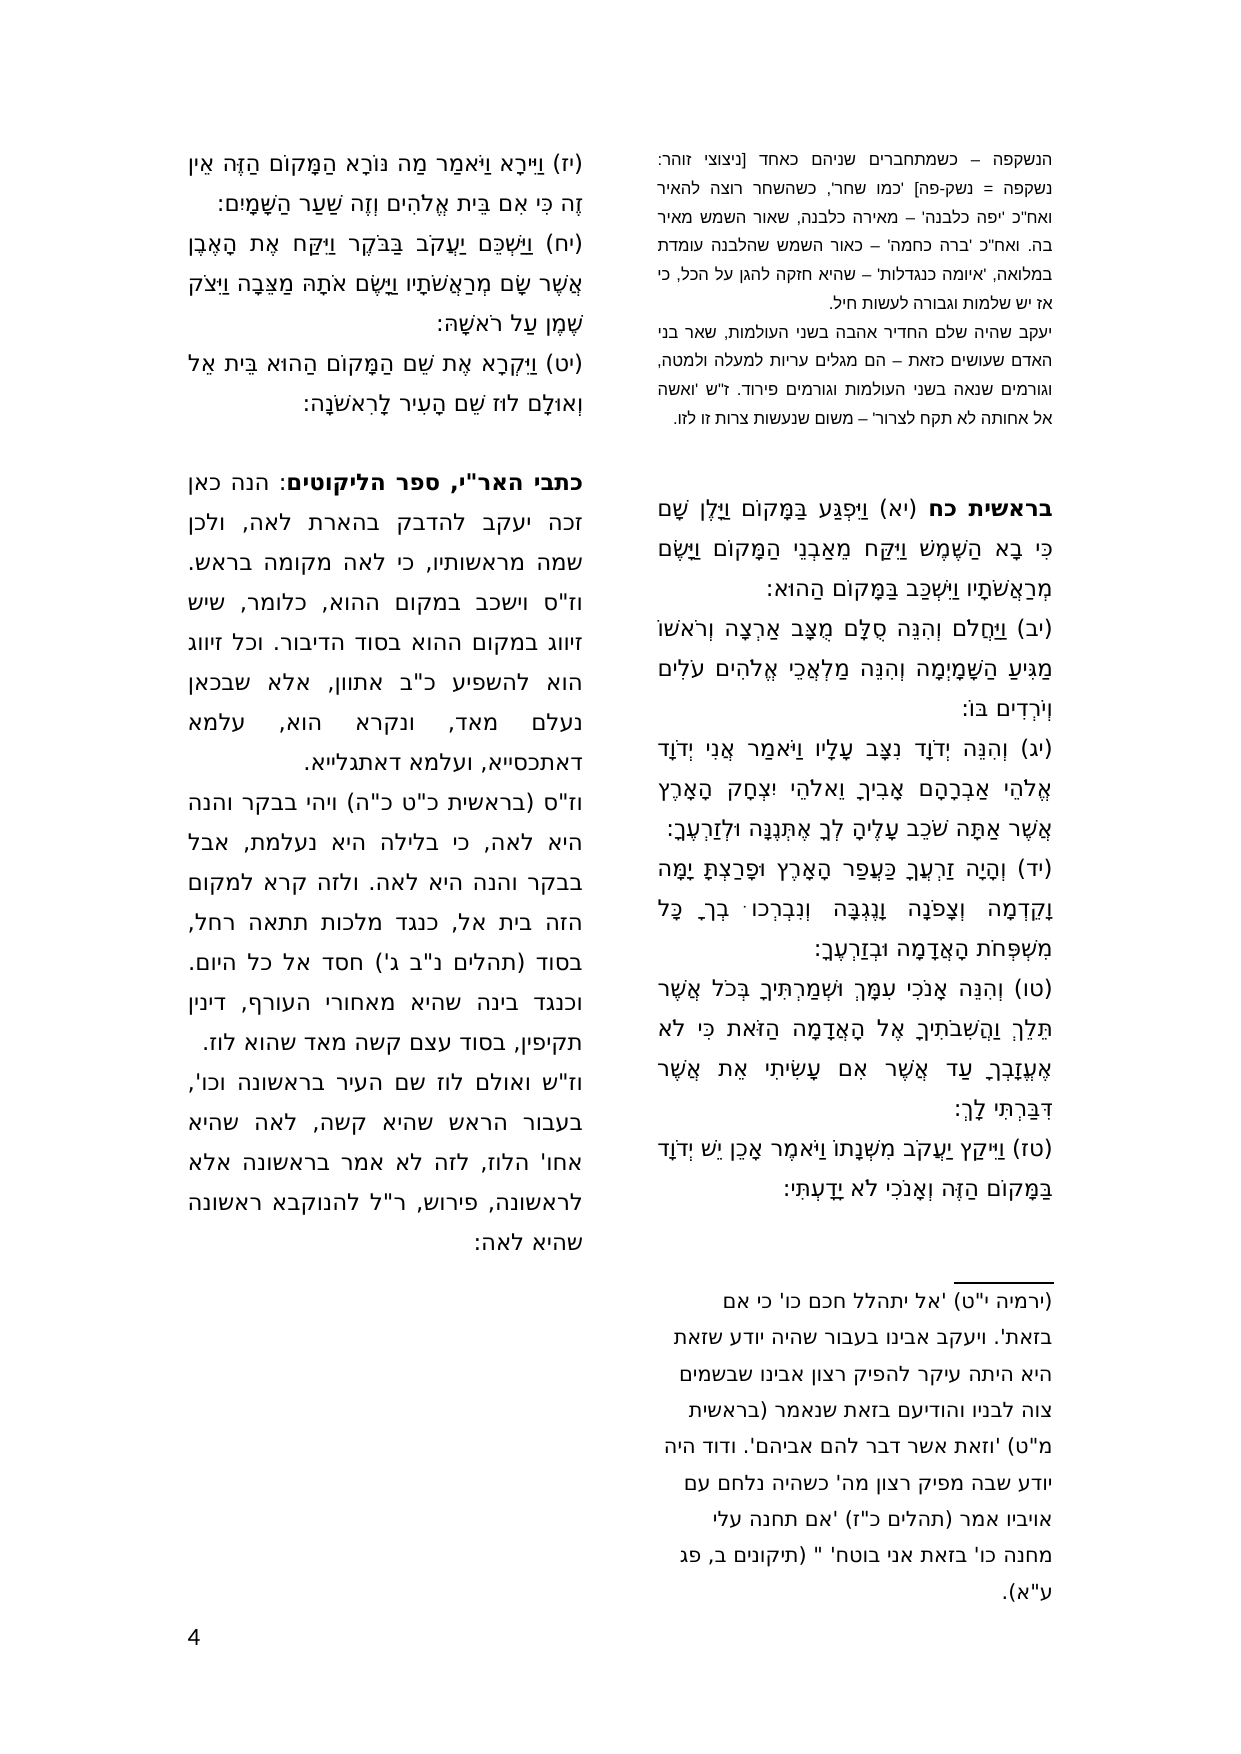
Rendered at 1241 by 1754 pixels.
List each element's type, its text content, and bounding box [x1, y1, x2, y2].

text יעקב שהיה שלם החדיר אהבה בשני העולמות, שאר בני האדם שעושים כזאת – הם מגלים עריות למעלה ולמטה, וגורמים שנאה בשני העולמות וגורמים פירוד. ז"ש 'ואשה אל אחותה לא תקח לצרור' – משום שנעשות צרות זו לזו. [657, 322, 1053, 428]
text (טו) וְהִנֵּה אָנֹכִי עִמָּךְ וּשְׁמַרְתִּיךָ בְּכֹל אֲשֶׁר תֵּלֵךְ וַהֲשִׁבֹתִיךָ אֶל הָאֲדָמָה הַזֹּאת כִּי לֹא אֶעֱזָבְךָ עַד אֲשֶׁר אִם עָשִׂיתִי אֵת אֲשֶׁר דִּבַּרְתִּי לָךְ: [657, 975, 1053, 1122]
text וז"ש ואולם לוז שם העיר בראשונה וכו', בעבור הראש שהיא קשה, לאה שהיא אחו' הלוז, לזה לא אמר בראשונה אלא לראשונה, פירוש, ר"ל להנוקבא ראשונה שהיא לאה: [187, 1069, 583, 1256]
text וז"ס (בראשית כ"ט כ"ה) ויהי בבקר והנה היא לאה, כי בלילה היא נעלמת, אבל בבקר והנה היא לאה. ולזה קרא למקום הזה בית אל, כנגד מלכות תתאה רחל, בסוד (תהלים נ"ב ג') חסד אל כל היום. וכנגד בינה שהיא מאחורי העורף, דינין תקיפין, בסוד עצם קשה מאד שהוא לוז. [187, 789, 583, 1056]
text (טז) וַיִּיקַץ יַעֲקֹב מִשְּׁנָתוֹ וַיֹּאמֶר אָכֵן יֵשׁ יְדֹוָד בַּמָּקוֹם הַזֶּה וְאָנֹכִי לֹא יָדָעְתִּי: [657, 1135, 1053, 1202]
text (יט) וַיִּקְרָא אֶת שֵׁם הַמָּקוֹם הַהוּא בֵּית אֵל וְאוּלָם לוּז שֵׁם הָעִיר לָרִאשֹׁנָה: [187, 350, 583, 417]
text (יח) וַיַּשְׁכֵּם יַעֲקֹב בַּבֹּקֶר וַיִּקַּח אֶת הָאֶבֶן אֲשֶׁר שָׂם מְרַאֲשֹׁתָיו וַיָּשֶׂם אֹתָהּ מַצֵּבָה וַיִּצֹק שֶׁמֶן עַל רֹאשָׁהּ: [187, 230, 583, 337]
text הנשקפה – כשמתחברים שניהם כאחד [ניצוצי זוהר: נשקפה = נשק-פה] 'כמו שחר', כשהשחר רוצה להאיר ואח"כ 'יפה כלבנה' – מאירה כלבנה, שאור השמש מאיר בה. ואח"כ 'ברה כחמה' – כאור השמש שהלבנה עומדת במלואה, 'איומה כנגדלות' – שהיא חזקה להגן על הכל, כי אז יש שלמות וגבורה לעשות חיל. [657, 150, 1053, 313]
text (יב) וַיַּחֲלֹם וְהִנֵּה סֻלָּם מֻצָּב אַרְצָה וְרֹאשׁוֹ מַגִּיעַ הַשָּׁמָיְמָה וְהִנֵּה מַלְאֲכֵי אֱלֹהִים עֹלִים וְיֹרְדִים בּוֹ: [657, 615, 1053, 722]
text (יד) וְהָיָה זַרְעֲךָ כַּעֲפַר הָאָרֶץ וּפָרַצְתָּ יָמָּה וָקֵדְמָה וְצָפֹנָה וָנֶגְבָּה וְנִבְרְכוּ בְךָ כָּל מִשְׁפְּחֹת הָאֲדָמָה וּבְזַרְעֶךָ: [657, 855, 1053, 962]
text (יג) וְהִנֵּה יְדֹוָד נִצָּב עָלָיו וַיֹּאמַר אֲנִי יְדֹוָד אֱלֹהֵי אַבְרָהָם אָבִיךָ וֵאלֹהֵי יִצְחָק הָאָרֶץ אֲשֶׁר אַתָּה שֹׁכֵב עָלֶיהָ לְךָ אֶתְּנֶנָּה וּלְזַרְעֶךָ: [657, 735, 1053, 842]
text בראשית כח (יא) וַיִּפְגַּע בַּמָּקוֹם וַיָּלֶן שָׁם כִּי בָא הַשֶּׁמֶשׁ וַיִּקַּח מֵאַבְנֵי הַמָּקוֹם וַיָּשֶׂם מְרַאֲשֹׁתָיו וַיִּשְׁכַּב בַּמָּקוֹם הַהוּא: [657, 495, 1053, 602]
text (יז) וַיִּירָא וַיֹּאמַר מַה נּוֹרָא הַמָּקוֹם הַזֶּה אֵין זֶה כִּי אִם בֵּית אֱלֹהִים וְזֶה שַׁעַר הַשָּׁמָיִם: [187, 150, 583, 217]
text כתבי האר"י, ספר הליקוטים: הנה כאן זכה יעקב להדבק בהארת לאה, ולכן שמה מראשותיו, כי לאה מקומה בראש. וז"ס וישכב במקום ההוא, כלומר, שיש זיווג במקום ההוא בסוד הדיבור. וכל זיווג הוא להשפיע כ"ב אתוון, אלא שבכאן נעלם מאד, ונקרא הוא, עלמא דאתכסייא, ועלמא דאתגלייא. [187, 469, 583, 776]
